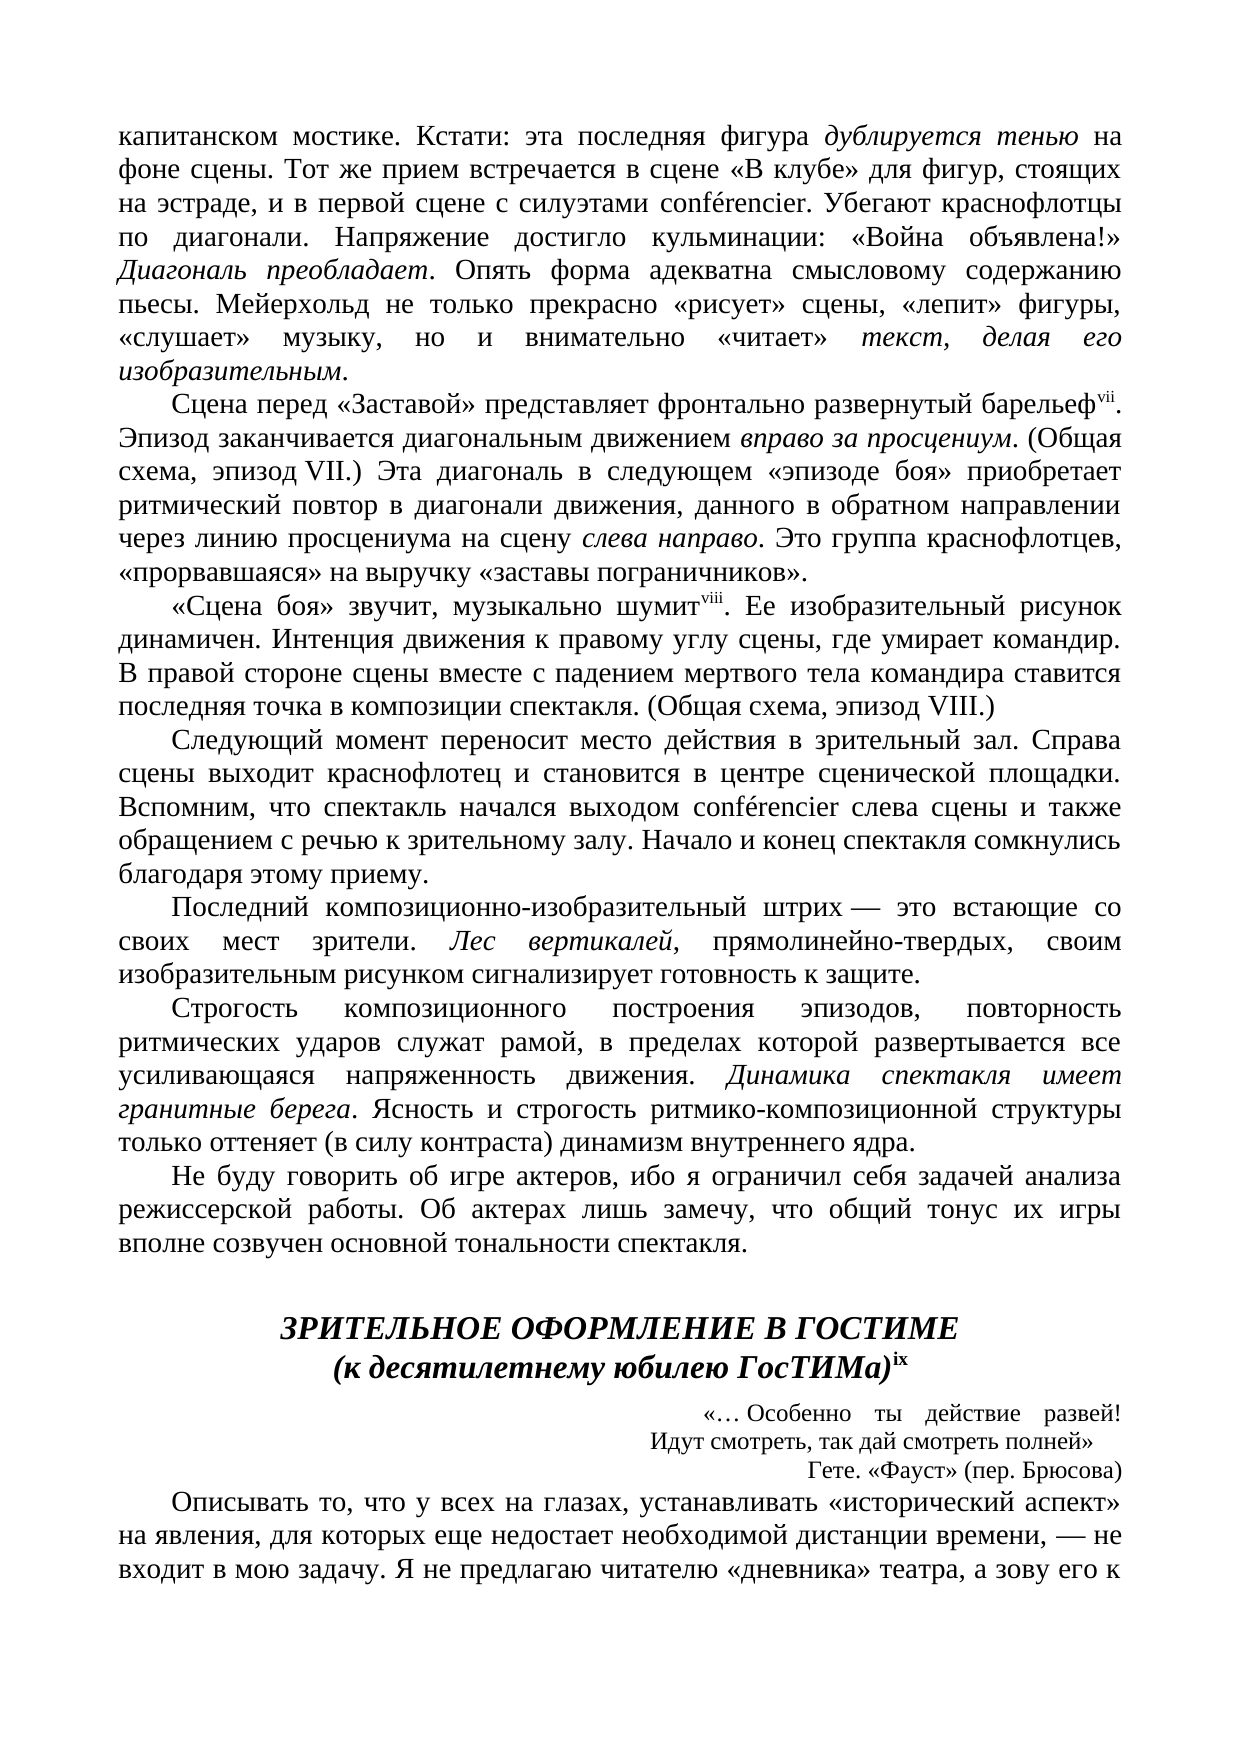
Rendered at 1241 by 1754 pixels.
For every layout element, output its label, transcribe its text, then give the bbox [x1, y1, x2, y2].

subtitle {63} Зрительное оформление в ГосТИМе (к десятилетнему юбилею ГосТИМа) [118, 1308, 1122, 1385]
text «Сцена боя» звучит, музыкально шумит. Ее изобразительный рисунок динамичен. Интенция движения к правому углу сцены, где умирает командир. В правой стороне сцены вместе с падением мертвого тела командира ставится последняя точка в композиции спектакля. (Общая схема, эпизод VIII.) [118, 588, 1122, 722]
text Сцена перед «Заставой» представляет фронтально развернутый барельеф. Эпизод заканчивается диагональным движением вправо за просцениум. (Общая схема, эпизод VII.) Эта диагональ в следующем «эпизоде боя» приобретает ритмический повтор в диагонали движения, данного в обратном направлении через линию просцениума на сцену слева направо. Это группа краснофлотцев, «прорвавшаяся» на выручку «заставы пограничников». [118, 386, 1122, 588]
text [118, 118, 1122, 386]
text {61} Последний композиционно-изобразительный штрих — это встающие со своих мест зрители. Лес вертикалей, прямолинейно-твердых, своим изобразительным рисунком сигнализирует готовность к защите. [118, 889, 1122, 990]
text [118, 1484, 1122, 1584]
text Строгость композиционного построения эпизодов, повторность ритмических ударов служат рамой, в пределах которой развертывается все усиливающаяся напряженность движения. Динамика спектакля имеет гранитные берега. Ясность и строгость ритмико-композиционной структуры только оттеняет (в силу контраста) динамизм внутреннего ядра. [118, 990, 1122, 1158]
text Следующий момент переносит место действия в зрительный зал. Справа сцены выходит краснофлотец и становится в центре сценической площадки. Вспомним, что спектакль начался выходом conférencier слева сцены и также обращением с речью к зрительному залу. Начало и конец спектакля сомкнулись благодаря этому приему. [118, 722, 1122, 889]
text «… Особенно ты действие развей! Идут смотреть, так дай смотреть полней» [650, 1398, 1122, 1455]
text Гете. «Фауст» (пер. Брюсова) [650, 1455, 1122, 1484]
text Не буду говорить об игре актеров, ибо я ограничил себя задачей анализа режиссерской работы. Об актерах лишь замечу, что общий тонус их игры вполне созвучен основной тональности спектакля. [118, 1158, 1122, 1258]
